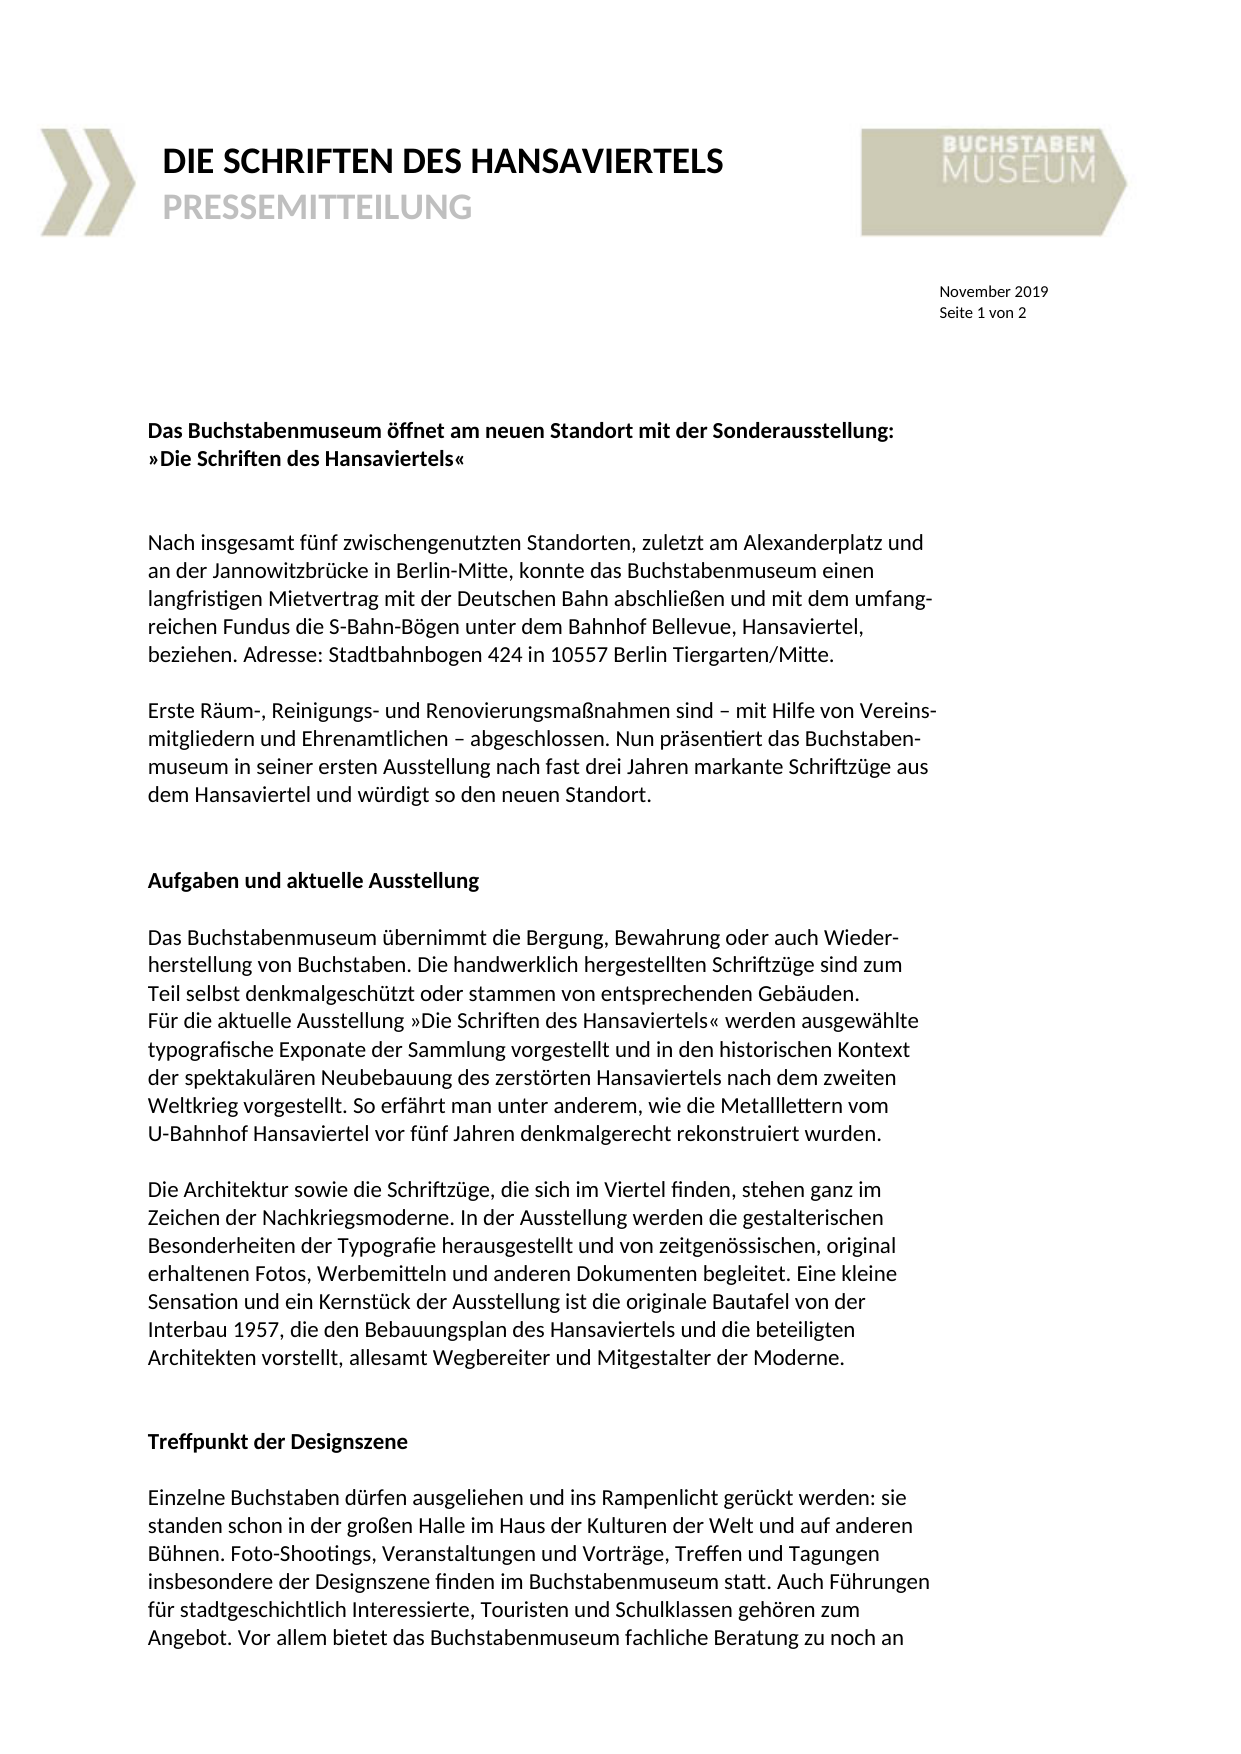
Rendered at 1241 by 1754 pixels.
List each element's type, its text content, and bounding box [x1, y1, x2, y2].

text U-Bahnhof Hansaviertel vor fünf Jahren denkmalgerecht rekonstruiert wurden. [148, 1119, 946, 1147]
text Aufgaben und aktuelle Ausstellung [148, 867, 946, 894]
text Das Buchstabenmuseum öffnet am neuen Standort mit der Sonderausstellung: [148, 416, 946, 444]
text Nach insgesamt fünf zwischengenutzten Standorten, zuletzt am Alexanderplatz und an der Jannowitzbrücke in Berlin-Mitte, konnte das Buchstabenmuseum einen langfristigen Mietvertrag mit der Deutschen Bahn abschließen und mit dem umfang-reichen Fundus die S-Bahn-Bögen unter dem Bahnhof Bellevue, Hansaviertel, beziehen. Adresse: Stadtbahnbogen 424 in 10557 Berlin Tiergarten/Mitte. [148, 528, 946, 668]
text Das Buchstabenmuseum übernimmt die Bergung, Bewahrung oder auch Wieder-herstellung von Buchstaben. Die handwerklich hergestellten Schriftzüge sind zum [148, 923, 946, 979]
text Erste Räum-, Reinigungs- und Renovierungsmaßnahmen sind – mit Hilfe von Vereins-mitgliedern und Ehrenamtlichen – abgeschlossen. Nun präsentiert das Buchstaben-museum in seiner ersten Ausstellung nach fast drei Jahren markante Schriftzüge aus dem Hansaviertel und würdigt so den neuen Standort. [148, 696, 946, 808]
picture [0, 0, 1240, 267]
text Treffpunkt der Designszene [148, 1427, 946, 1455]
text »Die Schriften des Hansaviertels« [148, 444, 946, 472]
text Teil selbst denkmalgeschützt oder stammen von entsprechenden Gebäuden. Für die aktuelle Ausstellung »Die Schriften des Hansaviertels« werden ausgewählte typografische Exponate der Sammlung vorgestellt und in den historischen Kontext der spektakulären Neubebauung des zerstörten Hansaviertels nach dem zweiten Weltkrieg vorgestellt. So erfährt man unter anderem, wie die Metalllettern vom [148, 979, 946, 1119]
text Die Architektur sowie die Schriftzüge, die sich im Viertel finden, stehen ganz im Zeichen der Nachkriegsmoderne. In der Ausstellung werden die gestalterischen Besonderheiten der Typografie herausgestellt und von zeitgenössischen, original erhaltenen Fotos, Werbemitteln und anderen Dokumenten begleitet. Eine kleine Sensation und ein Kernstück der Ausstellung ist die originale Bautafel von der Interbau 1957, die den Bebauungsplan des Hansaviertels und die beteiligten Architekten vorstellt, allesamt Wegbereiter und Mitgestalter der Moderne. [148, 1175, 946, 1371]
